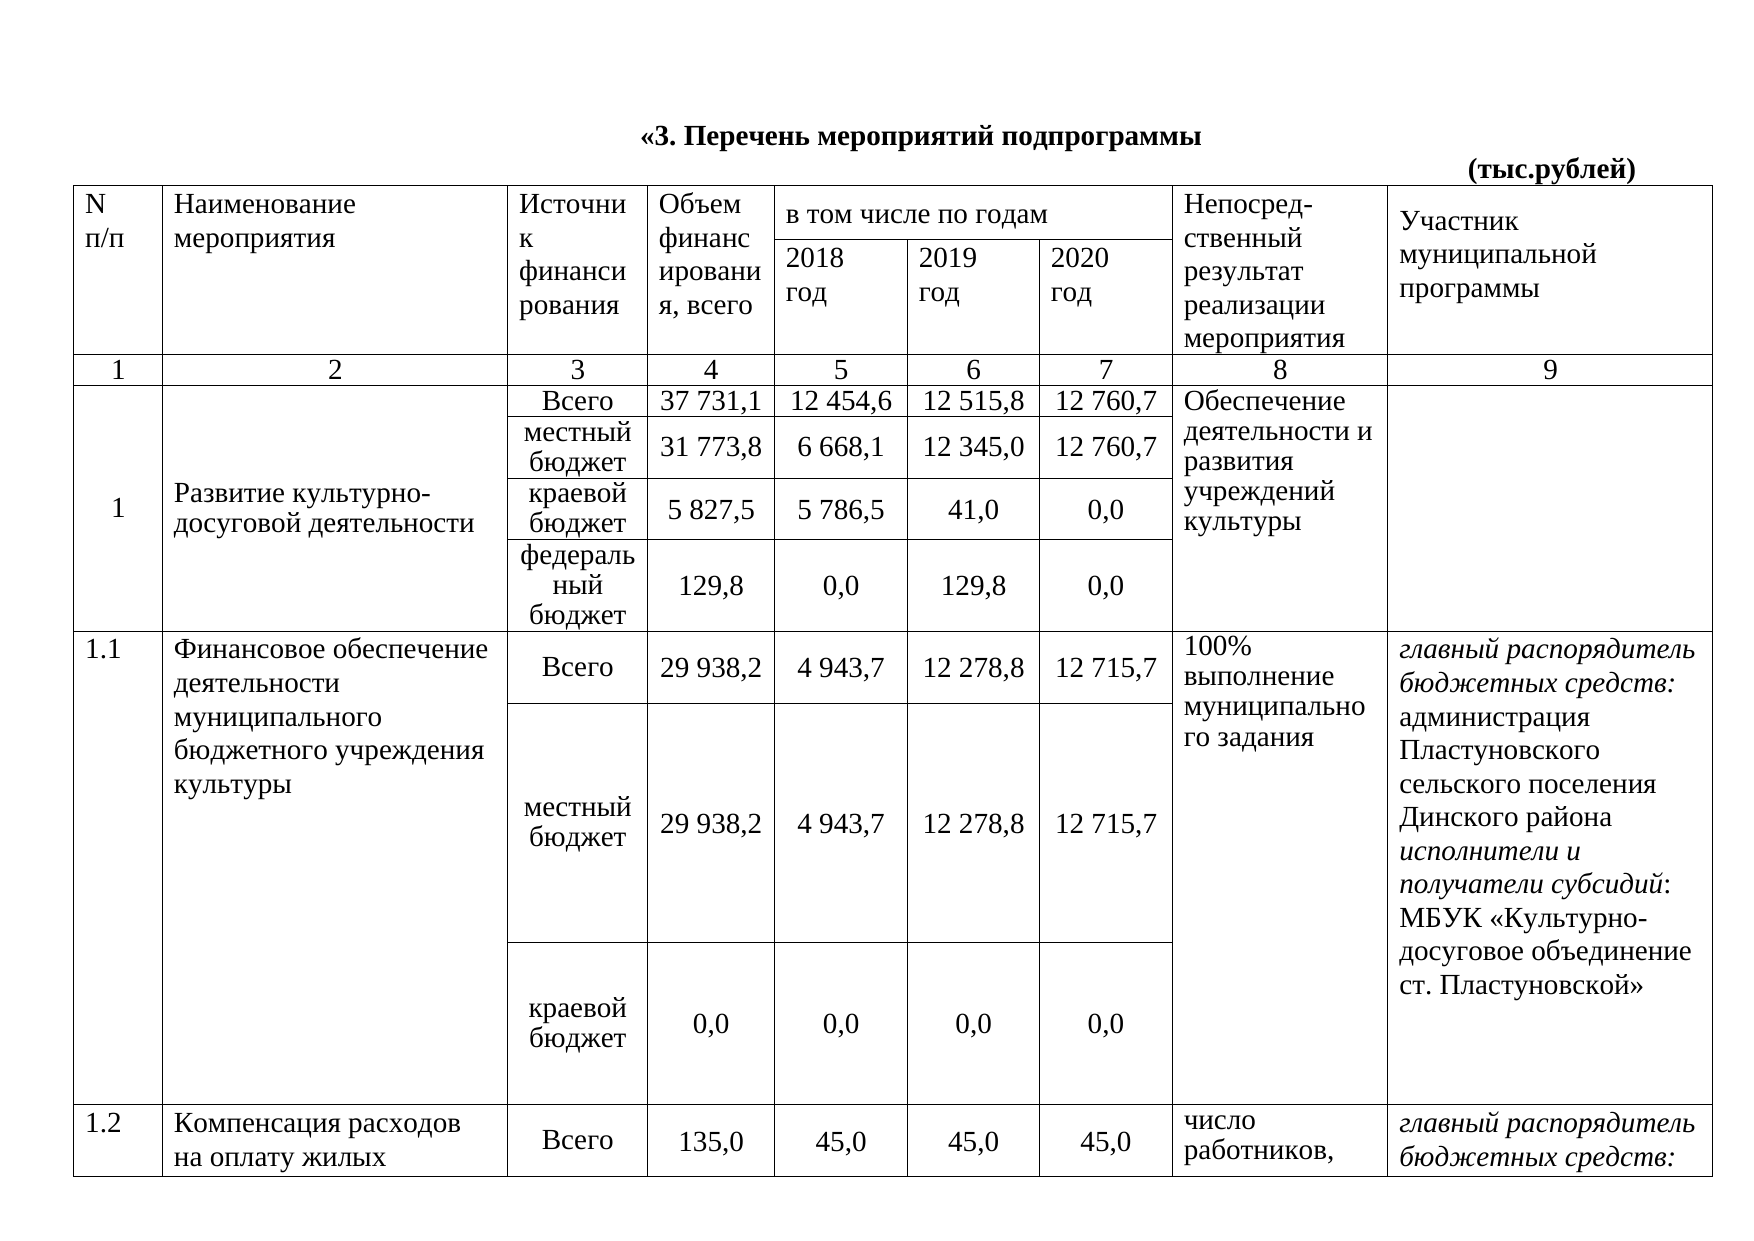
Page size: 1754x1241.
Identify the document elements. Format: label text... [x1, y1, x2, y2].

table_cell Финансовое обеспечение деятельности муниципального бюджетного учреждения культуры [163, 632, 507, 1104]
table_cell 5 [775, 355, 907, 385]
table_cell 37 731,1 [648, 386, 774, 416]
table_cell 0,0 [775, 540, 907, 631]
table_cell федеральный бюджет [508, 540, 647, 631]
table_cell краевой бюджет [508, 943, 647, 1104]
table_cell 29 938,2 [648, 632, 774, 703]
table_header Наименование мероприятия [163, 186, 507, 354]
table_cell 0,0 [1040, 943, 1172, 1104]
table_cell 12 345,0 [908, 417, 1039, 478]
table_cell 12 760,7 [1040, 417, 1172, 478]
table_cell 0,0 [908, 943, 1039, 1104]
table_header Источник финансирования [508, 186, 647, 354]
table_cell 1.2 [74, 1105, 162, 1176]
table_cell местный бюджет [508, 704, 647, 942]
table_cell 12 454,6 [775, 386, 907, 416]
table_cell 2018 год [775, 240, 907, 354]
table_cell 12 278,8 [908, 632, 1039, 703]
table_cell 3 [508, 355, 647, 385]
table_header Объем финансирования, всего [648, 186, 774, 354]
table_header N п/п [74, 186, 162, 354]
table_cell 1.1 [74, 632, 162, 1104]
table_cell 135,0 [648, 1105, 774, 1176]
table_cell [1388, 1105, 1712, 1176]
table_cell Всего [508, 1105, 647, 1176]
table_cell Всего [508, 386, 647, 416]
table_cell 4 [648, 355, 774, 385]
table_header в том числе по годам [775, 186, 1172, 239]
table_header Непосред-ственный результат реализации мероприятия [1173, 186, 1387, 354]
table_cell 0,0 [648, 943, 774, 1104]
table_cell 12 515,8 [908, 386, 1039, 416]
table_cell 1 [74, 386, 162, 631]
table_cell 1 [74, 355, 162, 385]
table_cell Развитие культурно-досуговой деятельности [163, 386, 507, 631]
table_cell 129,8 [908, 540, 1039, 631]
table_cell 12 715,7 [1040, 632, 1172, 703]
table_cell 0,0 [1040, 540, 1172, 631]
table_cell 45,0 [1040, 1105, 1172, 1176]
table_cell 0,0 [1040, 479, 1172, 539]
table_cell 6 668,1 [775, 417, 907, 478]
table_cell 2019 год [908, 240, 1039, 354]
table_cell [1173, 1105, 1387, 1176]
table_cell 41,0 [908, 479, 1039, 539]
table_header Участник муниципальной программы [1388, 186, 1712, 354]
text «3. Перечень мероприятий подпрограммы [118, 118, 1636, 152]
table_cell 2 [163, 355, 507, 385]
table_cell 5 827,5 [648, 479, 774, 539]
table_cell 12 760,7 [1040, 386, 1172, 416]
table_cell 31 773,8 [648, 417, 774, 478]
table_cell 8 [1173, 355, 1387, 385]
table_cell 2020 год [1040, 240, 1172, 354]
table_cell [1388, 386, 1712, 631]
table_cell 4 943,7 [775, 632, 907, 703]
table_cell 5 786,5 [775, 479, 907, 539]
table_cell 6 [908, 355, 1039, 385]
table_cell 129,8 [648, 540, 774, 631]
table_cell Обеспечение деятельности и развития учреждений культуры [1173, 386, 1387, 631]
table_cell 12 715,7 [1040, 704, 1172, 942]
table_cell 100% выполнение муниципального задания [1173, 632, 1387, 1104]
table_cell 12 278,8 [908, 704, 1039, 942]
table_cell краевой бюджет [508, 479, 647, 539]
table_cell 7 [1040, 355, 1172, 385]
table_cell 29 938,2 [648, 704, 774, 942]
table_cell 9 [1388, 355, 1712, 385]
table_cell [163, 1105, 507, 1176]
table_cell Всего [508, 632, 647, 703]
table_cell 45,0 [775, 1105, 907, 1176]
text (тыс.рублей) [118, 152, 1636, 185]
table_cell местный бюджет [508, 417, 647, 478]
table_cell 4 943,7 [775, 704, 907, 942]
table_cell 45,0 [908, 1105, 1039, 1176]
table_cell 0,0 [775, 943, 907, 1104]
